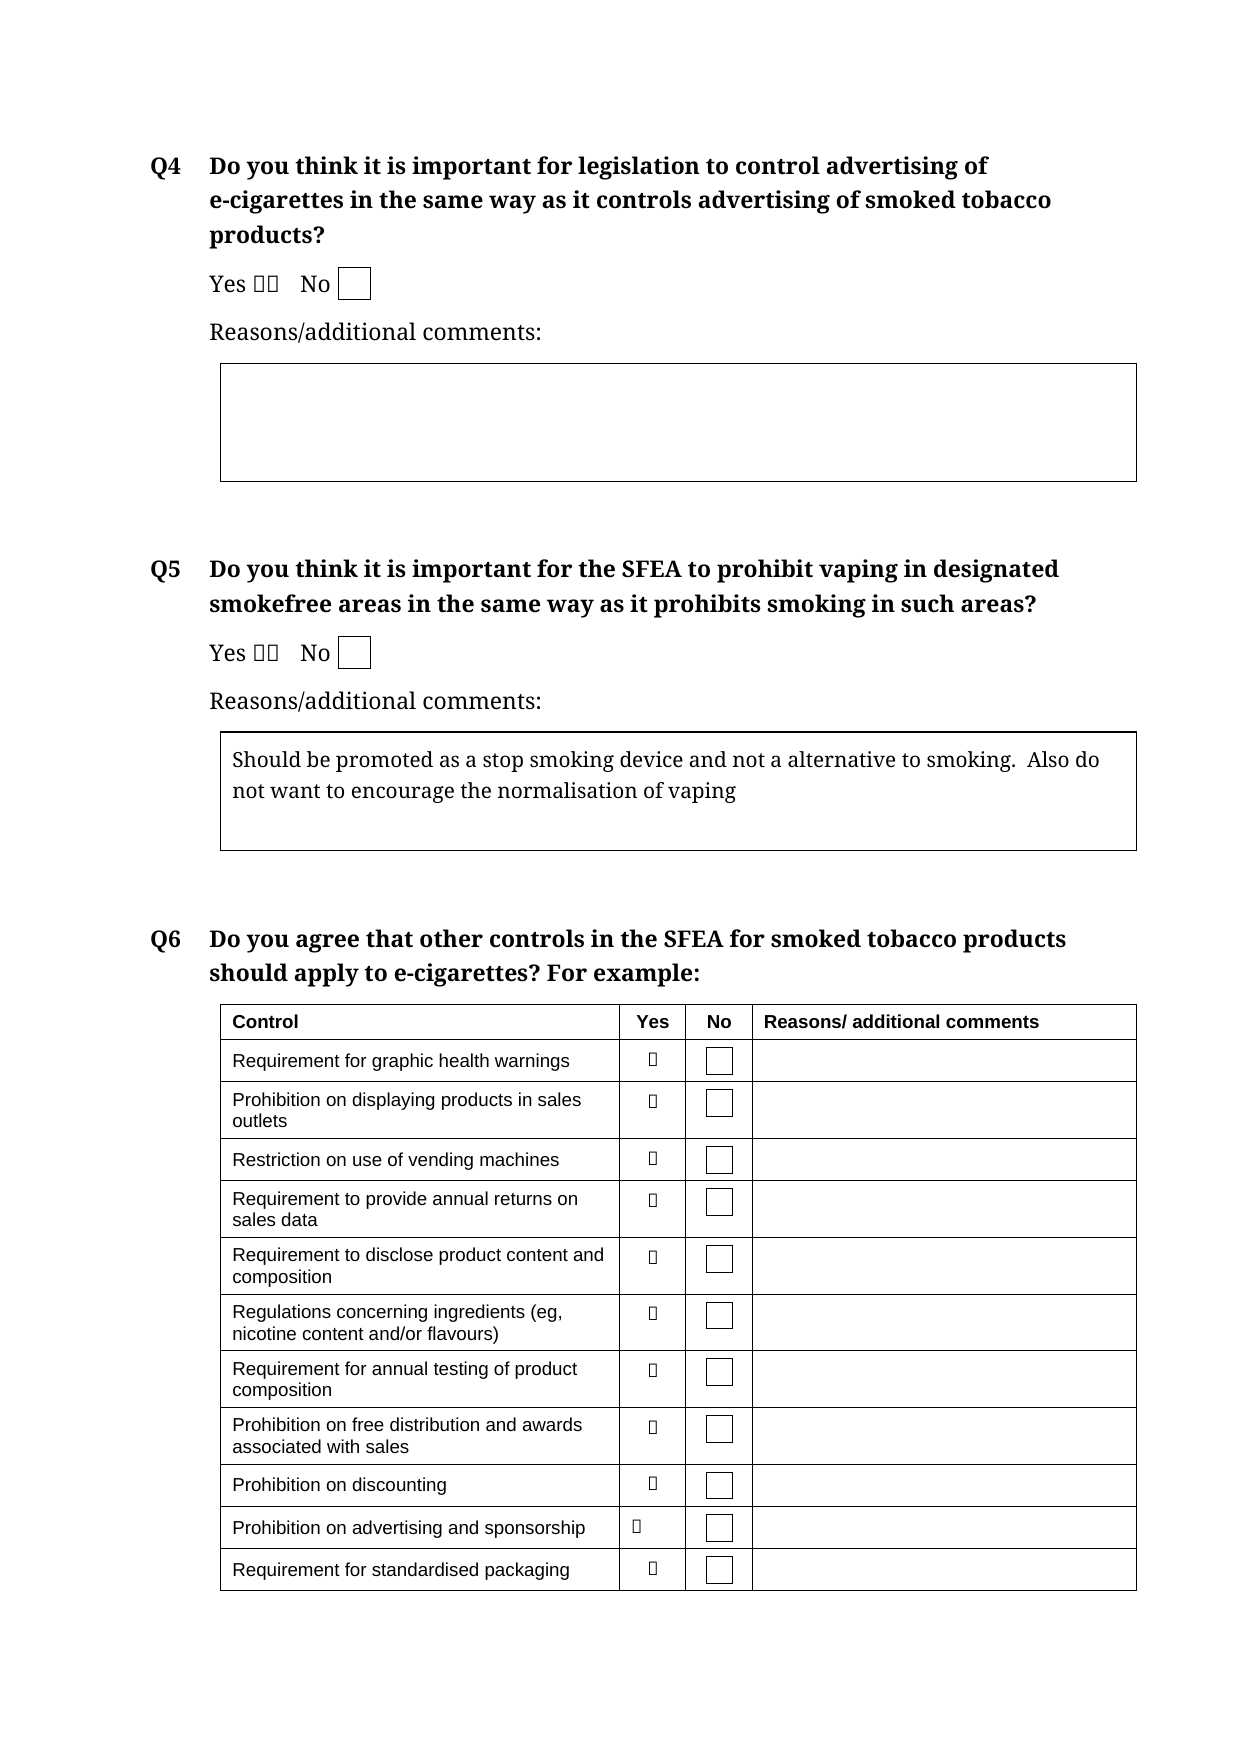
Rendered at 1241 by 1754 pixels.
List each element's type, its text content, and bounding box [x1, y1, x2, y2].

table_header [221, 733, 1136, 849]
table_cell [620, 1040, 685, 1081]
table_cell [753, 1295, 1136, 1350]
text Yes  No [209, 635, 1090, 669]
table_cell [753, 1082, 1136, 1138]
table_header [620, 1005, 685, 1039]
text Reasons/additional comments: [209, 684, 1090, 716]
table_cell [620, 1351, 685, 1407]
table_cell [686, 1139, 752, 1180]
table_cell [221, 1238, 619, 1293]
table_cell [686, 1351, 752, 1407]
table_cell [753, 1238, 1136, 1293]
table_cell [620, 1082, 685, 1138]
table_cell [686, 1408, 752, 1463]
text Yes  No [209, 266, 1090, 300]
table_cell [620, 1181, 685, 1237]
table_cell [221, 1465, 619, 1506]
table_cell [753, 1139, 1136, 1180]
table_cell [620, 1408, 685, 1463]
subtitle Q4 Do you think it is important for legislation to control advertising of e-cigarettes in the same way as it controls advertising of smoked tobacco products? [150, 150, 1090, 250]
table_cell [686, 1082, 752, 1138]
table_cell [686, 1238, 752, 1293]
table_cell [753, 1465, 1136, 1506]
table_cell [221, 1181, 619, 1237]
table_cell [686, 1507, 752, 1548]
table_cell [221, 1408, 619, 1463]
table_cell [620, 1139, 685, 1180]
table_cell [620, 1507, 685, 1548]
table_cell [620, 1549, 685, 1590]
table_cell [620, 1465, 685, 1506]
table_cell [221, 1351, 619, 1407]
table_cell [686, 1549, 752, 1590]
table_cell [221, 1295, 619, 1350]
subtitle Q6 Do you agree that other controls in the SFEA for smoked tobacco products should apply to e-cigarettes? For example: [150, 922, 1090, 988]
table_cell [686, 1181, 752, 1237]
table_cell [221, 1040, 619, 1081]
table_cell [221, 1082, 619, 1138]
text Reasons/additional comments: [209, 316, 1090, 347]
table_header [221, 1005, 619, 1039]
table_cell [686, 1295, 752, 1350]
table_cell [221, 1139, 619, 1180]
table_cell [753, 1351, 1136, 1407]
subtitle Q5 Do you think it is important for the SFEA to prohibit vaping in designated smokefree areas in the same way as it prohibits smoking in such areas? [150, 553, 1090, 619]
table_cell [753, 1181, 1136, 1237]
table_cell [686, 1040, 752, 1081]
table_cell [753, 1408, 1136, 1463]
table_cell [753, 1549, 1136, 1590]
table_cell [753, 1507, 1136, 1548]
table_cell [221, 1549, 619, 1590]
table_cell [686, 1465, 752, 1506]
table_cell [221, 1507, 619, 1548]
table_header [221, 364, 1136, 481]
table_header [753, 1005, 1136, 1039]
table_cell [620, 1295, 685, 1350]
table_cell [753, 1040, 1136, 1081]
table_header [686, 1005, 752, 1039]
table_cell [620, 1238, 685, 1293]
